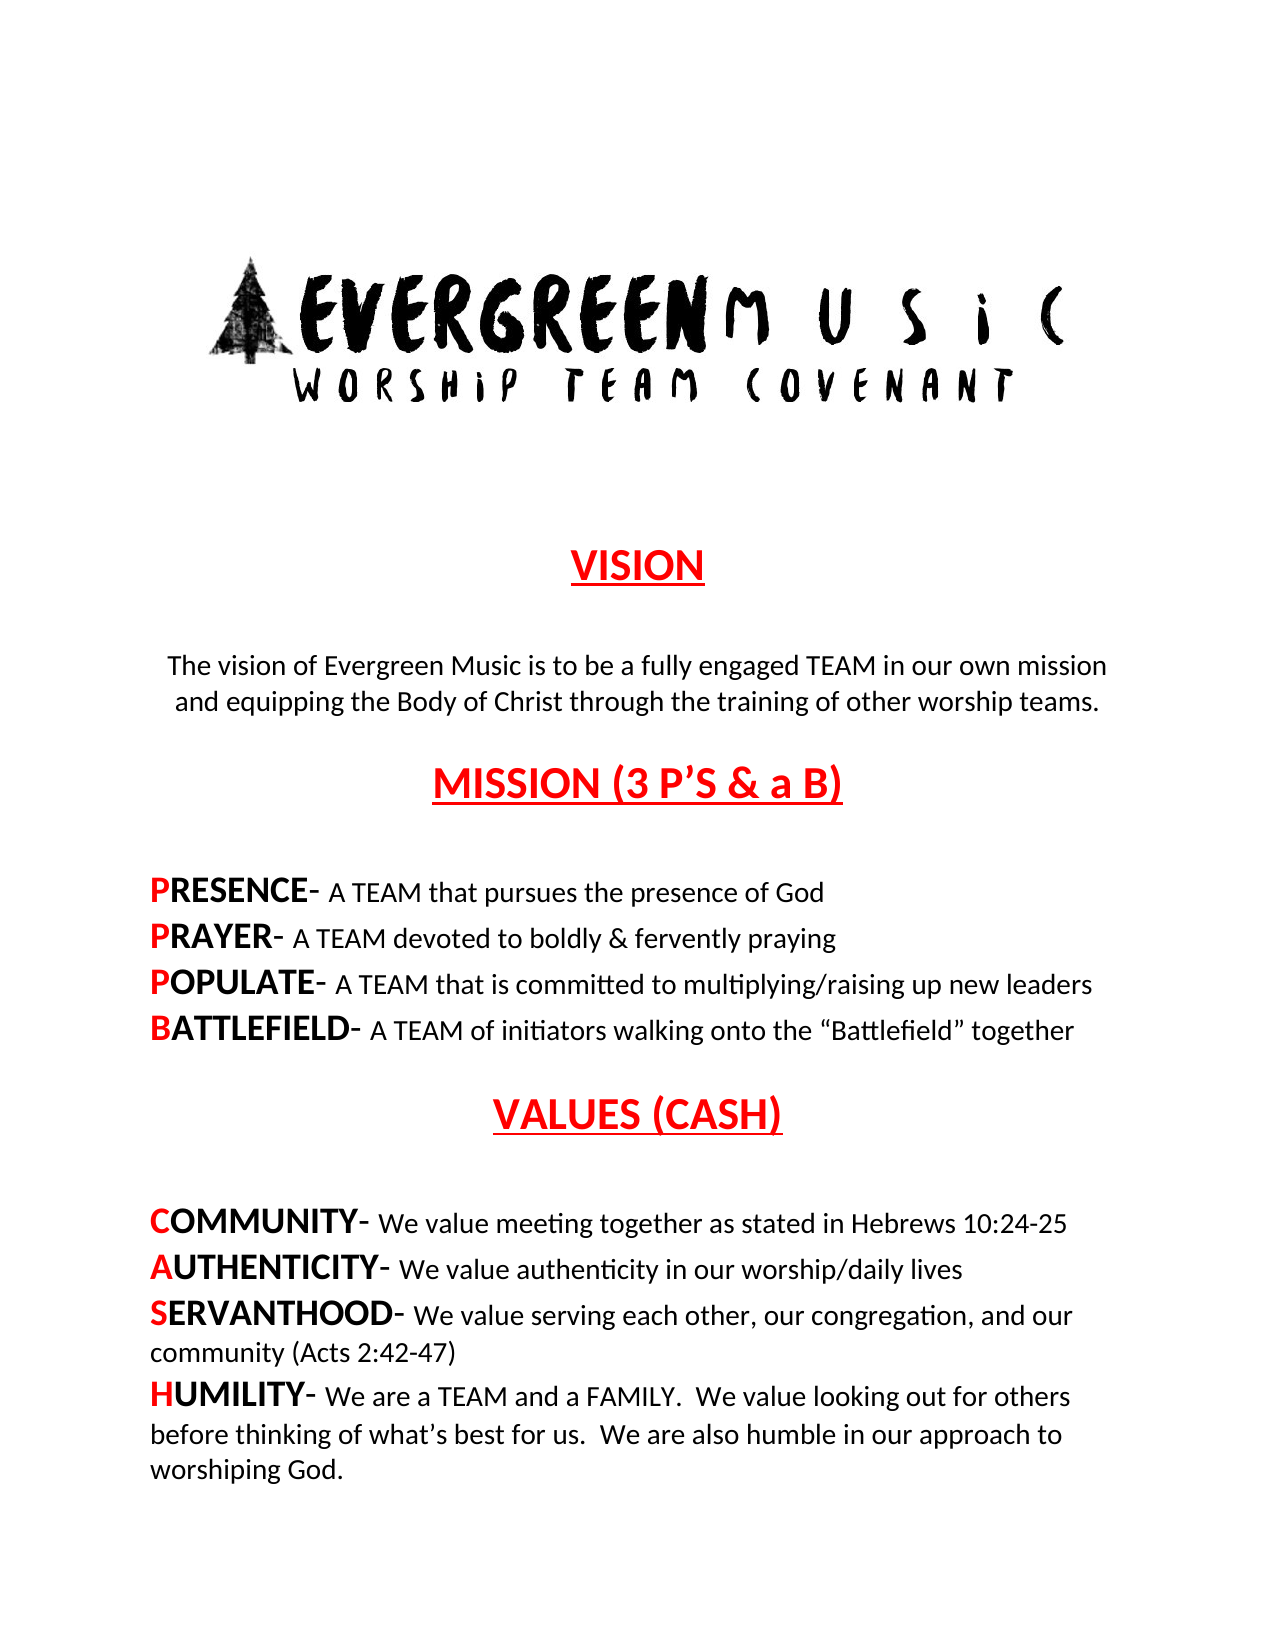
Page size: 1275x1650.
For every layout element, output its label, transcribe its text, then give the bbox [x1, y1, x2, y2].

text BATTLEFIELD- A TEAM of initiators walking onto the “Battlefield” together [150, 1003, 1125, 1049]
text SERVANTHOOD- We value serving each other, our congregation, and our community (Acts 2:42-47) [150, 1288, 1125, 1370]
text VISION [150, 535, 1125, 591]
text VALUES (CASH) [150, 1085, 1125, 1141]
picture [191, 150, 1084, 511]
text AUTHENTICITY- We value authenticity in our worship/daily lives [150, 1243, 1125, 1288]
text HUMILITY- We are a TEAM and a FAMILY. We value looking out for others before thinking of what’s best for us. We are also humble in our approach to worshiping God. [150, 1370, 1125, 1487]
text PRAYER- A TEAM devoted to boldly & fervently praying [150, 912, 1125, 958]
text COMMUNITY- We value meeting together as stated in Hebrews 10:24-25 [150, 1197, 1125, 1243]
text The vision of Evergreen Music is to be a fully engaged TEAM in our own mission and equipping the Body of Christ through the training of other worship teams. [150, 647, 1125, 718]
text MISSION (3 P’S & a B) [150, 754, 1125, 810]
text POPULATE- A TEAM that is committed to multiplying/raising up new leaders [150, 958, 1125, 1003]
text PRESENCE- A TEAM that pursues the presence of God [150, 866, 1125, 912]
